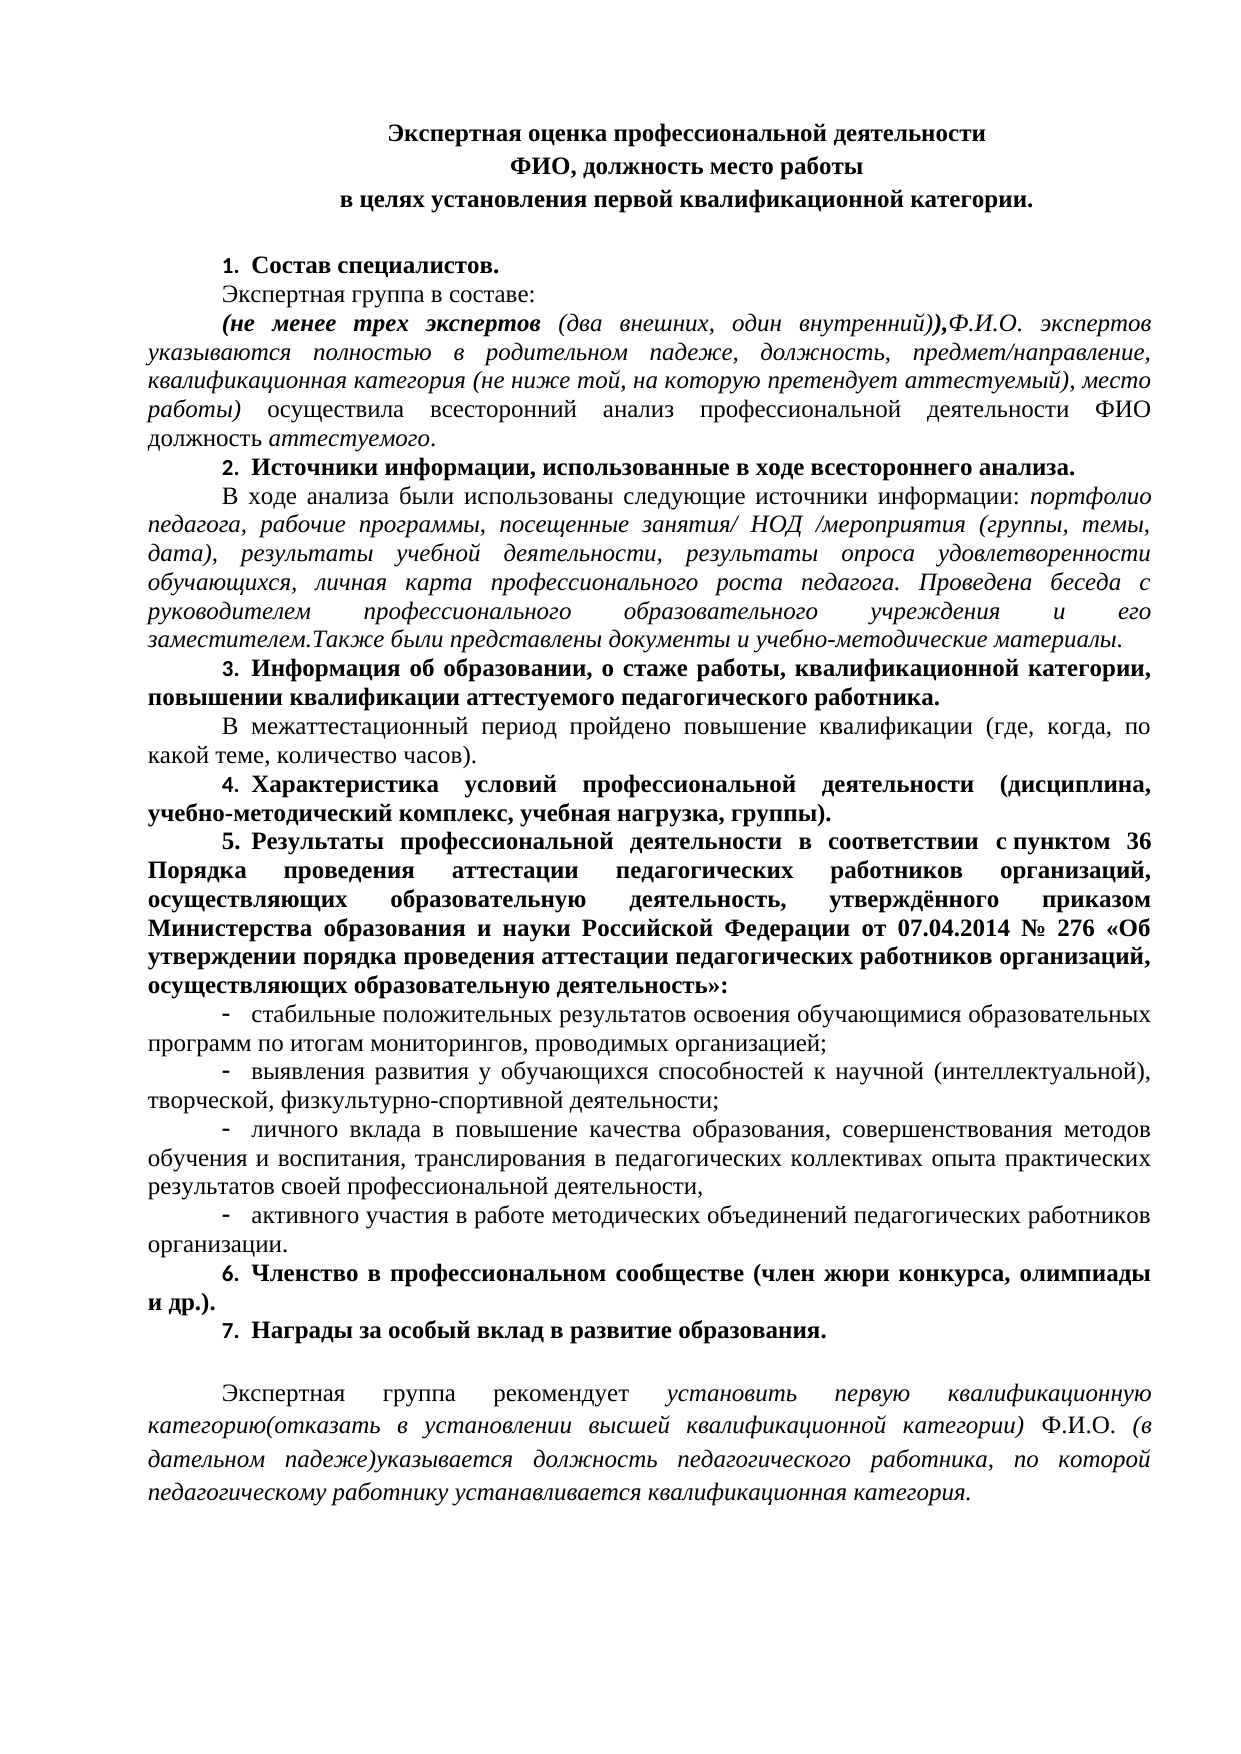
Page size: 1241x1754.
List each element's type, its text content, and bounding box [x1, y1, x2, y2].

text Экспертная группа рекомендует установить первую квалификационную категорию(отказать в установлении высшей квалификационной категории) Ф.И.О. (в дательном падеже)указывается должность педагогического работника, по которой педагогическому работнику устанавливается квалификационная категория. [148, 1378, 1152, 1505]
list Информация об образовании, о стаже работы, квалификационной категории, повышении квалификации аттестуемого педагогического работника. [148, 653, 1152, 711]
list активного участия в работе методических объединений педагогических работников организации. [148, 1200, 1152, 1258]
list Экспертная группа в составе: [148, 279, 1152, 308]
text в целях установления первой квалификационной категории. [148, 184, 1152, 213]
list Источники информации, использованные в ходе всестороннего анализа. [148, 452, 1152, 481]
list Характеристика условий профессиональной деятельности (дисциплина, учебно-методический комплекс, учебная нагрузка, группы). [148, 769, 1152, 826]
text Экспертная оценка профессиональной деятельности [148, 118, 1152, 147]
list Результаты профессиональной деятельности в соответствии с пунктом 36 Порядка проведения аттестации педагогических работников организаций, осуществляющих образовательную деятельность, утверждённого приказом Министерства образования и науки Российской Федерации от 07.04.2014 № 276 «Об утверждении порядка проведения аттестации педагогических работников организаций, осуществляющих образовательную деятельность»: [148, 826, 1152, 999]
list Награды за особый вклад в развитие образования. [148, 1316, 1152, 1344]
list Членство в профессиональном сообществе (член жюри конкурса, олимпиады и др.). [148, 1258, 1152, 1316]
list Состав специалистов. [148, 250, 1152, 279]
list выявления развития у обучающихся способностей к научной (интеллектуальной), творческой, физкультурно-спортивной деятельности; [148, 1056, 1152, 1114]
list стабильные положительных результатов освоения обучающимися образовательных программ по итогам мониторингов, проводимых организацией; [148, 999, 1152, 1056]
list личного вклада в повышение качества образования, совершенствования методов обучения и воспитания, транслирования в педагогических коллективах опыта практических результатов своей профессиональной деятельности, [148, 1114, 1152, 1200]
list В межаттестационный период пройдено повышение квалификации (где, когда, по какой теме, количество часов). [148, 711, 1152, 769]
text ФИО, должность место работы [148, 151, 1152, 180]
list В ходе анализа были использованы следующие источники информации: портфолио педагога, рабочие программы, посещенные занятия/ НОД /мероприятия (группы, темы, дата), результаты учебной деятельности, результаты опроса удовлетворенности обучающихся, личная карта профессионального роста педагога. Проведена беседа с руководителем профессионального образовательного учреждения и его заместителем.Также были представлены документы и учебно-методические материалы. [148, 481, 1152, 653]
list (не менее трех экспертов (два внешних, один внутренний)),Ф.И.О. экспертов указываются полностью в родительном падеже, должность, предмет/направление, квалификационная категория (не ниже той, на которую претендует аттестуемый), место работы) осуществила всесторонний анализ профессиональной деятельности ФИО должность аттестуемого. [148, 308, 1152, 452]
